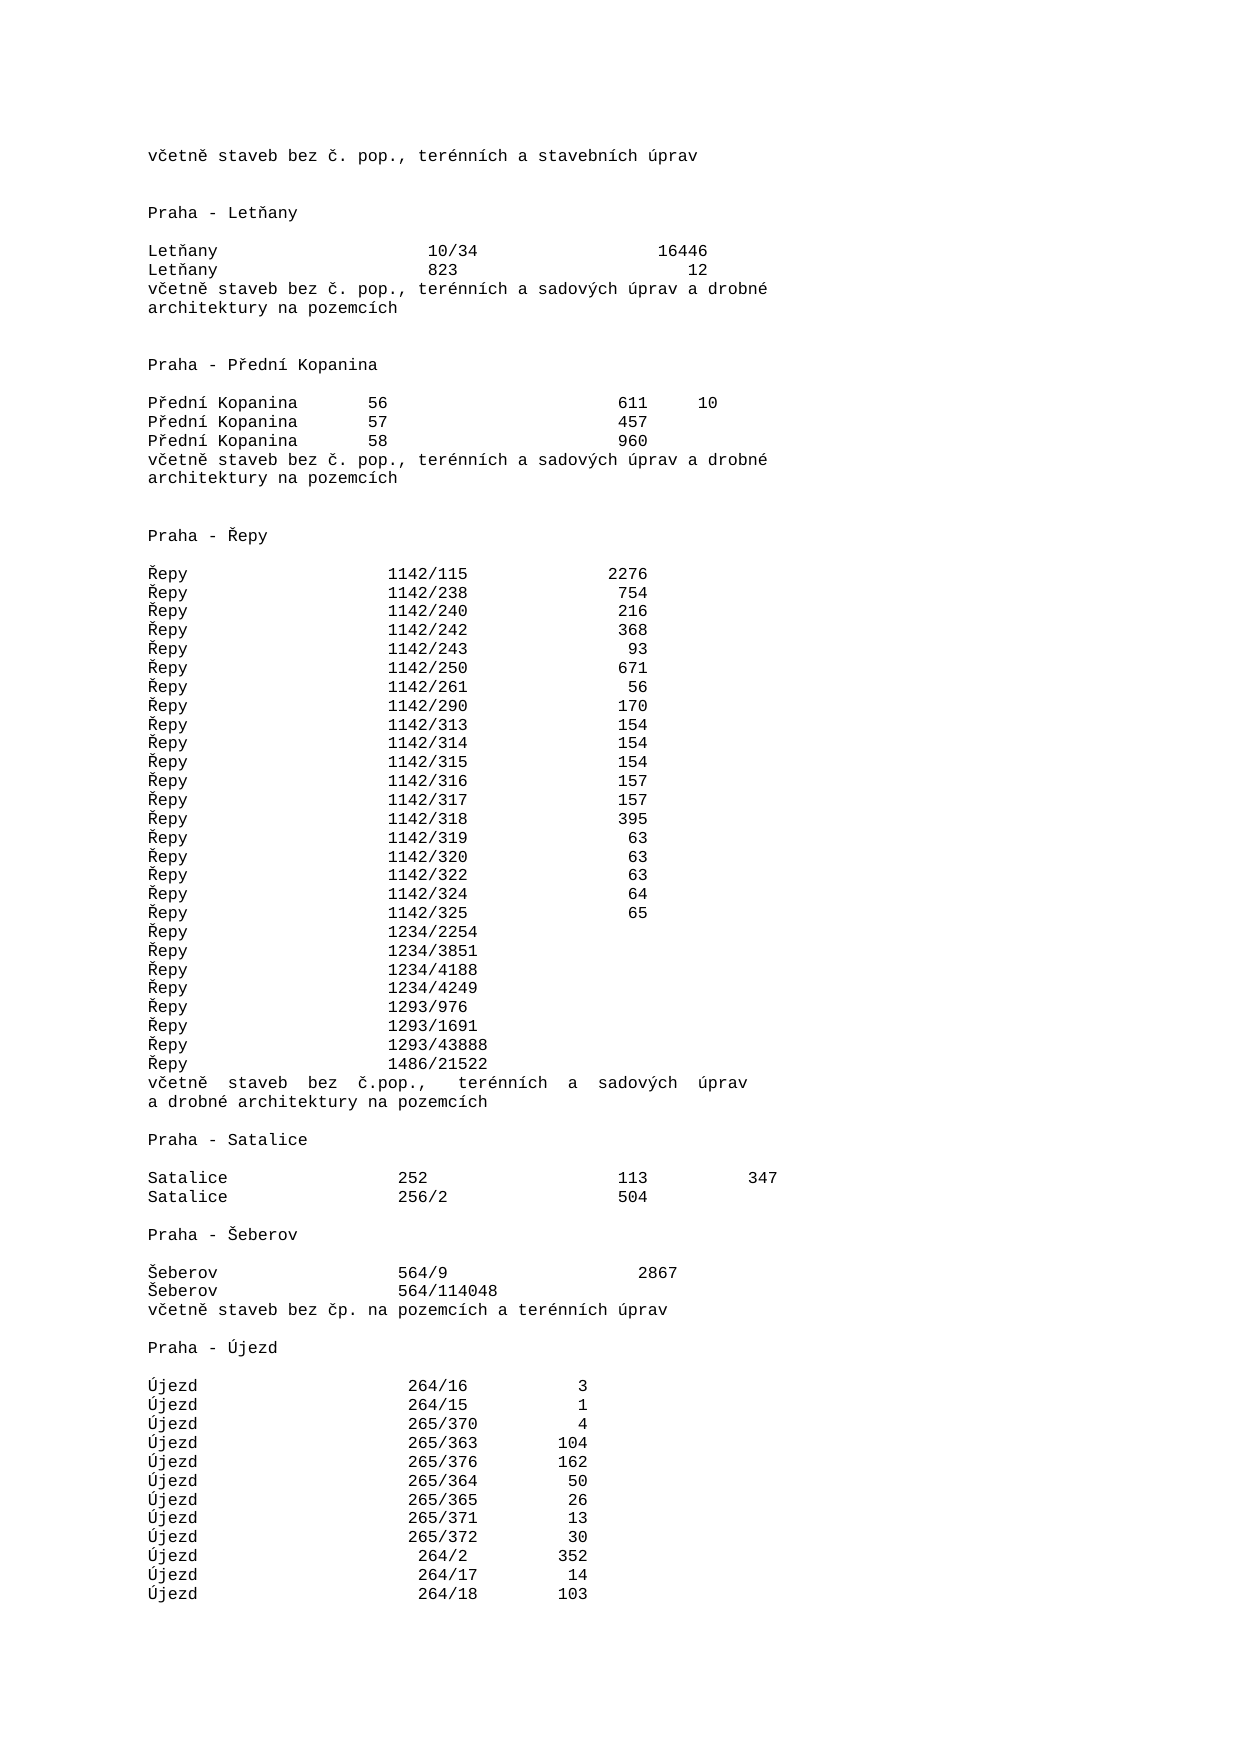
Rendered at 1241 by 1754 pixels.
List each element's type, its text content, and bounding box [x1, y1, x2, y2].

text Řepy 1142/316 157 [148, 773, 1092, 792]
text Řepy 1142/319 63 [148, 829, 1092, 848]
text Újezd 264/16 3 [148, 1378, 1092, 1397]
text Řepy 1142/243 93 [148, 641, 1092, 659]
text a drobné architektury na pozemcích [148, 1093, 1092, 1112]
text Řepy 1142/324 64 [148, 886, 1092, 905]
text Řepy 1234/4249 [148, 980, 1092, 999]
text Praha - Řepy [148, 527, 1092, 546]
text Řepy 1142/290 170 [148, 697, 1092, 716]
text Újezd 264/2 352 [148, 1548, 1092, 1566]
text Přední Kopanina 57 457 [148, 413, 1092, 432]
text včetně staveb bez č.pop., terénních a sadových úprav [148, 1074, 1092, 1093]
text včetně staveb bez č. pop., terénních a sadových úprav a drobné [148, 281, 1092, 299]
text Šeberov 564/9 2867 [148, 1264, 1092, 1283]
text Řepy 1142/240 216 [148, 603, 1092, 622]
text Praha - Přední Kopanina [148, 357, 1092, 376]
text Praha - Satalice [148, 1131, 1092, 1150]
text Řepy 1142/314 154 [148, 735, 1092, 754]
text architektury na pozemcích [148, 470, 1092, 489]
text Újezd 265/370 4 [148, 1416, 1092, 1434]
text Přední Kopanina 56 611 10 [148, 395, 1092, 413]
text včetně staveb bez č. pop., terénních a sadových úprav a drobné [148, 451, 1092, 470]
text Letňany 823 12 [148, 262, 1092, 281]
text architektury na pozemcích [148, 299, 1092, 318]
text Újezd 265/376 162 [148, 1453, 1092, 1472]
text Újezd 265/371 13 [148, 1510, 1092, 1529]
text včetně staveb bez č. pop., terénních a stavebních úprav [148, 148, 1092, 167]
text Řepy 1142/322 63 [148, 867, 1092, 886]
text Újezd 265/363 104 [148, 1434, 1092, 1453]
text Újezd 264/18 103 [148, 1585, 1092, 1604]
text Řepy 1142/317 157 [148, 792, 1092, 810]
text Řepy 1142/238 754 [148, 584, 1092, 603]
text Řepy 1142/242 368 [148, 622, 1092, 641]
text Satalice 256/2 504 [148, 1188, 1092, 1207]
text Praha - Šeberov [148, 1226, 1092, 1245]
text Satalice 252 113 347 [148, 1169, 1092, 1188]
text Praha - Letňany [148, 205, 1092, 224]
text Praha - Újezd [148, 1340, 1092, 1359]
text Řepy 1234/2254 [148, 923, 1092, 942]
text Řepy 1234/3851 [148, 942, 1092, 961]
text Řepy 1142/313 154 [148, 716, 1092, 735]
text Újezd 265/364 50 [148, 1472, 1092, 1491]
text Újezd 265/372 30 [148, 1529, 1092, 1548]
text Řepy 1234/4188 [148, 961, 1092, 980]
text Řepy 1486/21522 [148, 1056, 1092, 1074]
text Řepy 1142/318 395 [148, 810, 1092, 829]
text Letňany 10/34 16446 [148, 243, 1092, 262]
text Újezd 264/17 14 [148, 1566, 1092, 1585]
text Újezd 265/365 26 [148, 1491, 1092, 1510]
text Řepy 1142/261 56 [148, 678, 1092, 697]
text Řepy 1293/43888 [148, 1037, 1092, 1056]
text včetně staveb bez čp. na pozemcích a terénních úprav [148, 1302, 1092, 1321]
text Šeberov 564/114048 [148, 1283, 1092, 1302]
text Řepy 1293/1691 [148, 1018, 1092, 1037]
text Újezd 264/15 1 [148, 1397, 1092, 1416]
text Přední Kopanina 58 960 [148, 432, 1092, 451]
text Řepy 1142/115 2276 [148, 565, 1092, 584]
text Řepy 1293/976 [148, 999, 1092, 1018]
text Řepy 1142/315 154 [148, 754, 1092, 773]
text Řepy 1142/250 671 [148, 659, 1092, 678]
text Řepy 1142/320 63 [148, 848, 1092, 867]
text Řepy 1142/325 65 [148, 905, 1092, 923]
